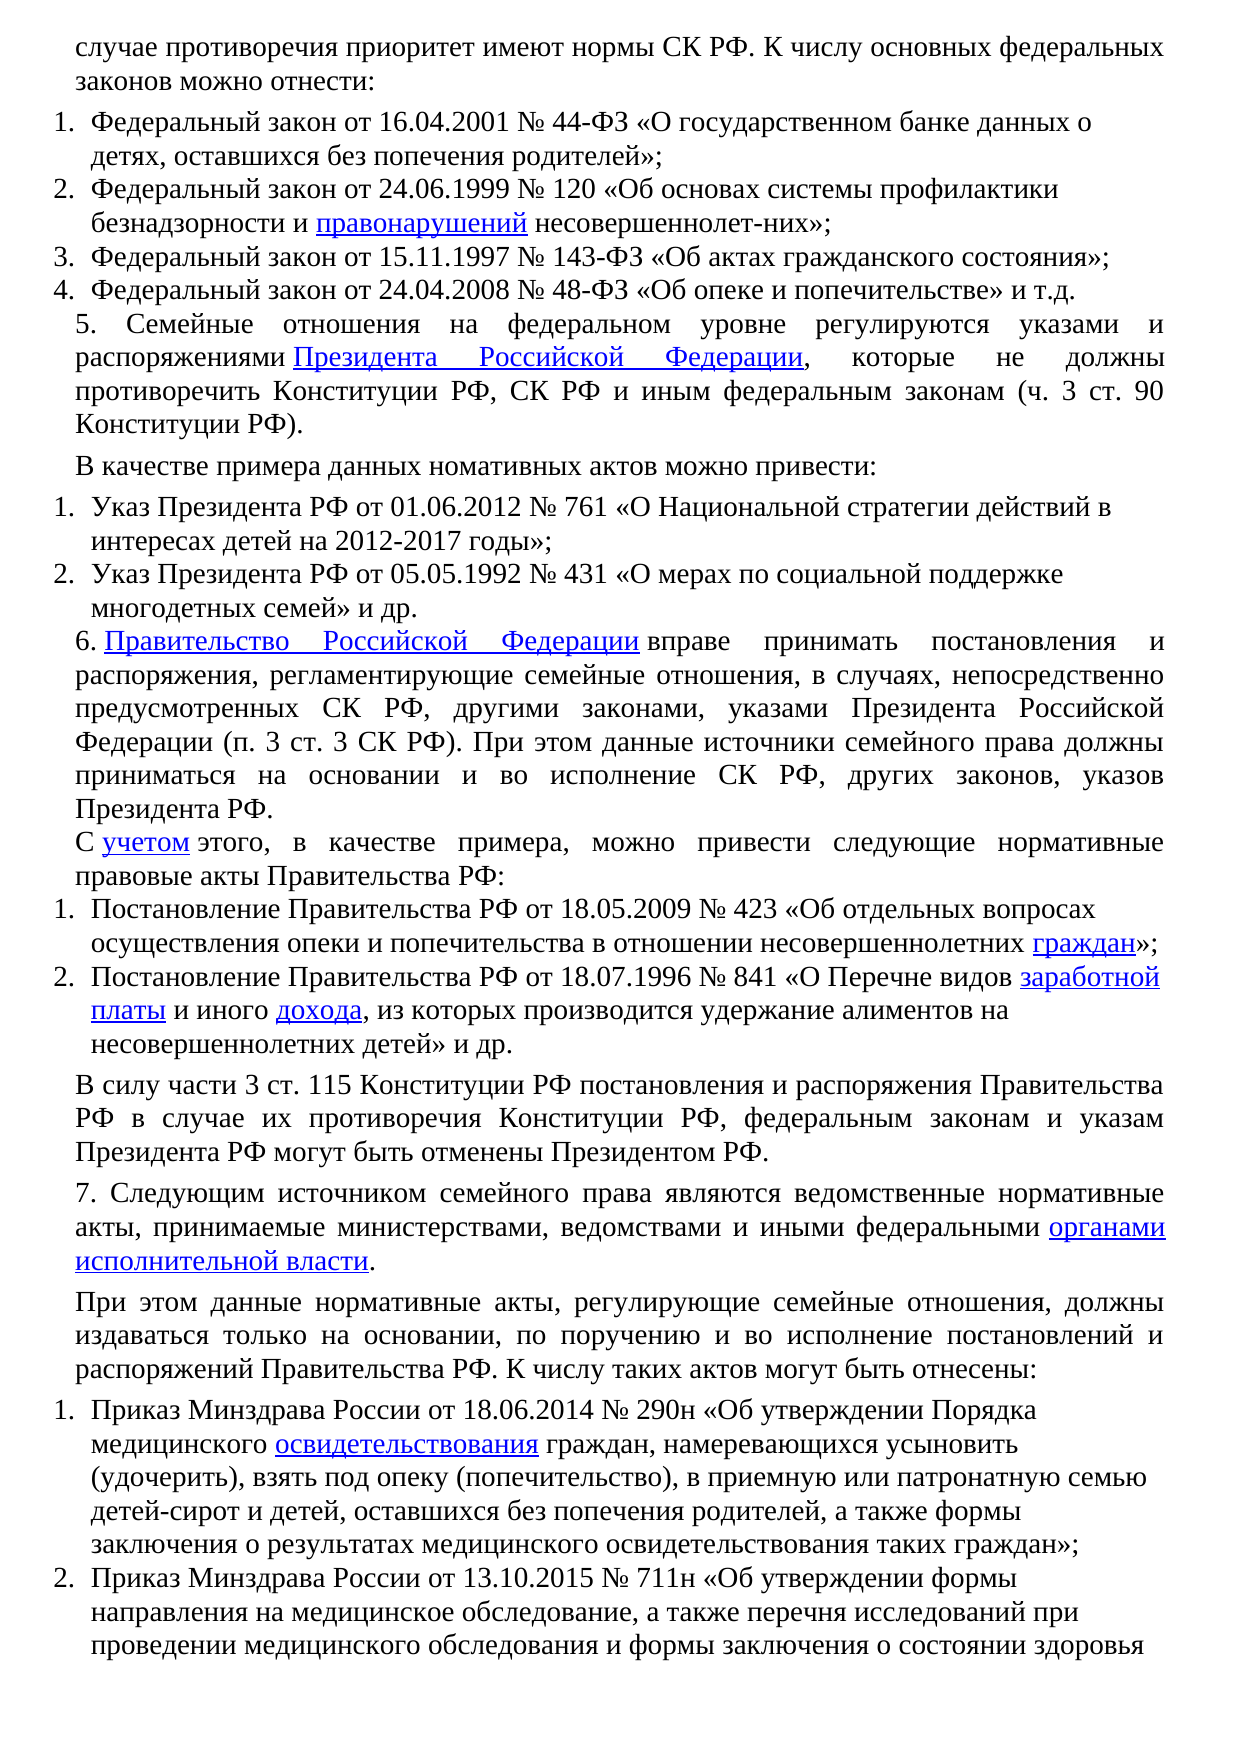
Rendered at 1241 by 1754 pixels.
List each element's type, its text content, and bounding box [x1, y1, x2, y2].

text 5. Семейные отношения на федеральном уровне регулируются указами и распоряжениями Президента Российской Федерации, которые не должны противоречить Конституции РФ, СК РФ и иным федеральным законам (ч. 3 ст. 90 Конституции РФ). [75, 306, 1165, 440]
text 7. Следующим источником семейного права являются ведомственные нормативные акты, принимаемые министерствами, ведомствами и иными федеральными органами исполнительной власти. [75, 1176, 1165, 1276]
list Указ Президента РФ от 01.06.2012 № 761 «О Национальной стратегии действий в интересах детей на 2012-2017 годы»; [53, 489, 1165, 556]
text 6. Правительство Российской Федерации вправе принимать постановления и распоряжения, регламентирующие семейные отношения, в случаях, непосредственно предусмотренных СК РФ, другими законами, указами Президента Российской Федерации (п. 3 ст. 3 СК РФ). При этом данные источники семейного права должны приниматься на основании и во исполнение СК РФ, других законов, указов Президента РФ. [75, 623, 1165, 824]
text В силу части 3 ст. 115 Конституции РФ постановления и распоряжения Правительства РФ в случае их противоречия Конституции РФ, федеральным законам и указам Президента РФ могут быть отменены Президентом РФ. [75, 1067, 1165, 1168]
list Федеральный закон от 24.06.1999 № 120 «Об основах системы профилактики безнадзорности и правонарушений несовершеннолет-них»; [53, 172, 1165, 239]
text При этом данные нормативные акты, регулирующие семейные отношения, должны издаваться только на основании, по поручению и во исполнение постановлений и распоряжений Правительства РФ. К числу таких актов могут быть отнесены: [75, 1284, 1165, 1384]
list Указ Президента РФ от 05.05.1992 № 431 «О мерах по социальной поддержке многодетных семей» и др. [53, 556, 1165, 623]
list Федеральный закон от 16.04.2001 № 44-ФЗ «О государственном банке данных о детях, оставшихся без попечения родителей»; [53, 104, 1165, 172]
list Федеральный закон от 24.04.2008 № 48-ФЗ «Об опеке и попечительстве» и т.д. [53, 272, 1165, 306]
list Федеральный закон от 15.11.1997 № 143-ФЗ «Об актах гражданского состояния»; [53, 239, 1165, 272]
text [75, 29, 1165, 97]
list Приказ Минздрава России от 18.06.2014 № 290н «Об утверждении Порядка медицинского освидетельствования граждан, намеревающихся усыновить (удочерить), взять под опеку (попечительство), в приемную или патронатную семью детей-сирот и детей, оставшихся без попечения родителей, а также формы заключения о результатах медицинского освидетельствования таких граждан»; [53, 1392, 1165, 1560]
text С учетом этого, в качестве примера, можно привести следующие нормативные правовые акты Правительства РФ: [75, 824, 1165, 892]
text В качестве примера данных номативных актов можно привести: [75, 448, 1165, 481]
list Постановление Правительства РФ от 18.05.2009 № 423 «Об отдельных вопросах осуществления опеки и попечительства в отношении несовершеннолетних граждан»; [53, 892, 1165, 959]
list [53, 1560, 1165, 1661]
list Постановление Правительства РФ от 18.07.1996 № 841 «О Перечне видов заработной платы и иного дохода, из которых производится удержание алиментов на несовершеннолетних детей» и др. [53, 959, 1165, 1059]
